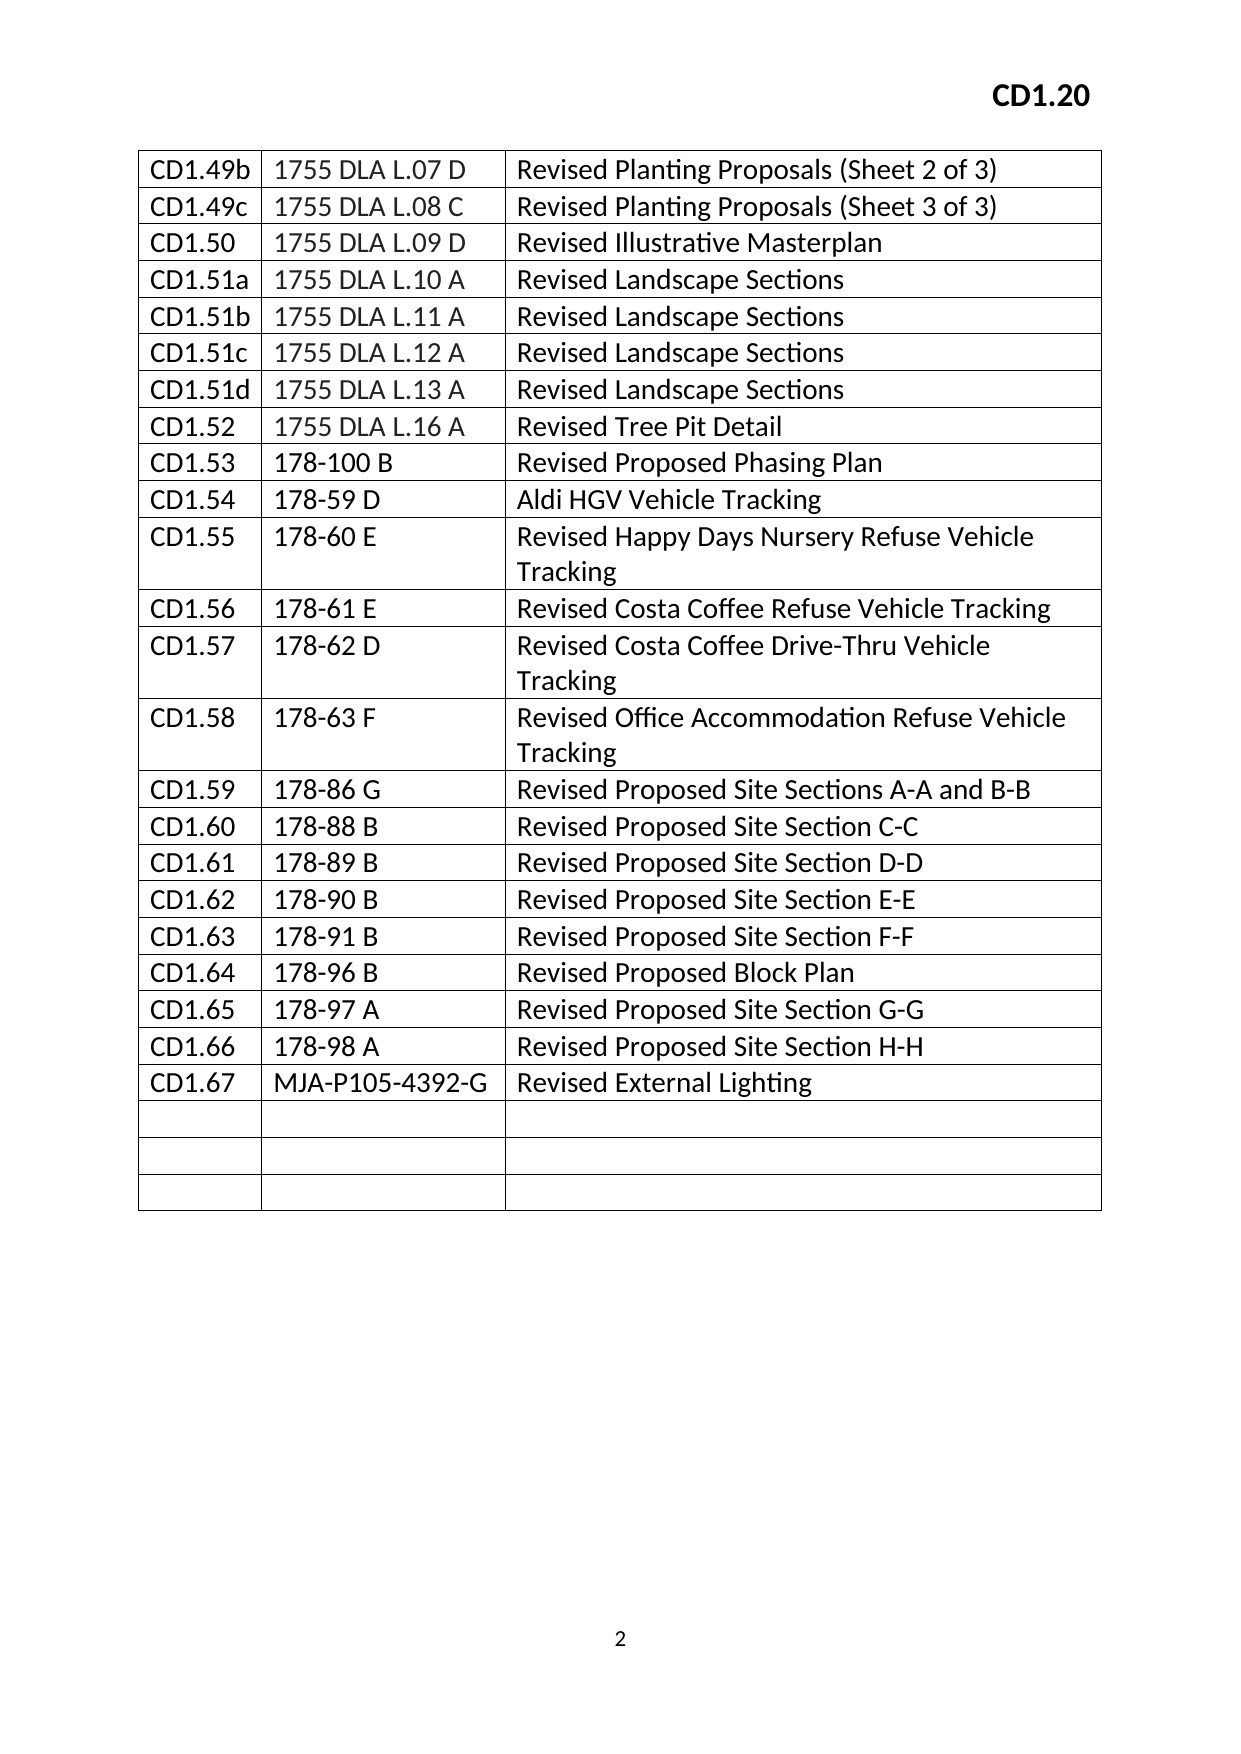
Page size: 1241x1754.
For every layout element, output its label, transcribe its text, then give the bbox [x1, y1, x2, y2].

table_cell Revised Proposed Site Section G-G [506, 991, 1101, 1027]
table_cell CD1.62 [139, 881, 261, 917]
table_cell CD1.61 [139, 845, 261, 880]
table_cell Revised Costa Coffee Refuse Vehicle Tracking [506, 590, 1101, 626]
table_cell Revised Proposed Site Section F-F [506, 918, 1101, 953]
table_cell Revised Proposed Phasing Plan [506, 444, 1101, 480]
table_cell [262, 1175, 505, 1210]
table_cell 1755 DLA L.12 A [262, 334, 505, 370]
table_cell CD1.64 [139, 955, 261, 990]
table_cell Revised Landscape Sections [506, 371, 1101, 407]
table_cell 178-86 G [262, 771, 505, 807]
table_cell Revised Proposed Site Section C-C [506, 808, 1101, 843]
table_cell Revised Tree Pit Detail [506, 408, 1101, 443]
table_cell CD1.59 [139, 771, 261, 807]
table_cell 1755 DLA L.16 A [262, 408, 505, 443]
table_cell Revised Proposed Site Section D-D [506, 845, 1101, 880]
table_cell CD1.51b [139, 298, 261, 333]
table_cell 178-62 D [262, 627, 505, 698]
table_cell [262, 1138, 505, 1173]
table_cell Revised Proposed Site Sections A-A and B-B [506, 771, 1101, 807]
table_cell CD1.53 [139, 444, 261, 480]
table_cell 178-98 A [262, 1028, 505, 1063]
table_cell Revised Proposed Site Section E-E [506, 881, 1101, 917]
table_cell 1755 DLA L.11 A [262, 298, 505, 333]
table_cell 1755 DLA L.10 A [262, 261, 505, 297]
table_cell 178-100 B [262, 444, 505, 480]
table_cell 178-96 B [262, 955, 505, 990]
table_cell CD1.54 [139, 481, 261, 517]
table_cell Revised Proposed Site Section H-H [506, 1028, 1101, 1063]
table_cell Revised Proposed Block Plan [506, 955, 1101, 990]
table_cell 1755 DLA L.08 C [262, 188, 505, 223]
table_cell [139, 1175, 261, 1210]
table_cell 178-91 B [262, 918, 505, 953]
table_cell Revised Costa Coffee Drive-Thru Vehicle Tracking [506, 627, 1101, 698]
table_cell 178-88 B [262, 808, 505, 843]
table_cell [506, 1101, 1101, 1137]
table_cell CD1.50 [139, 224, 261, 260]
table_cell Revised Happy Days Nursery Refuse Vehicle Tracking [506, 518, 1101, 589]
table_cell [139, 1101, 261, 1137]
table_cell [139, 1138, 261, 1173]
table_cell Revised Illustrative Masterplan [506, 224, 1101, 260]
table_cell 178-60 E [262, 518, 505, 589]
table_cell 178-63 F [262, 699, 505, 770]
table_cell 178-90 B [262, 881, 505, 917]
table_cell Revised Landscape Sections [506, 298, 1101, 333]
table_cell 178-89 B [262, 845, 505, 880]
table_cell Aldi HGV Vehicle Tracking [506, 481, 1101, 517]
table_cell [506, 1138, 1101, 1173]
table_cell 178-59 D [262, 481, 505, 517]
table_cell CD1.49c [139, 188, 261, 223]
table_cell CD1.60 [139, 808, 261, 843]
table_cell CD1.63 [139, 918, 261, 953]
table_cell 1755 DLA L.09 D [262, 224, 505, 260]
table_cell CD1.51a [139, 261, 261, 297]
table_cell Revised Office Accommodation Refuse Vehicle Tracking [506, 699, 1101, 770]
table_cell CD1.51d [139, 371, 261, 407]
table_cell CD1.55 [139, 518, 261, 589]
table_cell Revised Landscape Sections [506, 334, 1101, 370]
table_cell CD1.57 [139, 627, 261, 698]
table_cell 1755 DLA L.13 A [262, 371, 505, 407]
table_cell CD1.51c [139, 334, 261, 370]
table_cell [506, 1175, 1101, 1210]
table_cell [262, 1101, 505, 1137]
table_cell 1755 DLA L.07 D [262, 151, 505, 187]
table_cell 178-61 E [262, 590, 505, 626]
table_cell CD1.58 [139, 699, 261, 770]
table_cell 178-97 A [262, 991, 505, 1027]
table_cell MJA-P105-4392-G [262, 1065, 505, 1100]
table_cell Revised Landscape Sections [506, 261, 1101, 297]
table_cell CD1.66 [139, 1028, 261, 1063]
table_cell CD1.52 [139, 408, 261, 443]
table_cell Revised External Lighting [506, 1065, 1101, 1100]
table_cell Revised Planting Proposals (Sheet 3 of 3) [506, 188, 1101, 223]
table_cell CD1.56 [139, 590, 261, 626]
table_cell CD1.67 [139, 1065, 261, 1100]
table_cell CD1.49b [139, 151, 261, 187]
table_cell CD1.65 [139, 991, 261, 1027]
table_cell Revised Planting Proposals (Sheet 2 of 3) [506, 151, 1101, 187]
